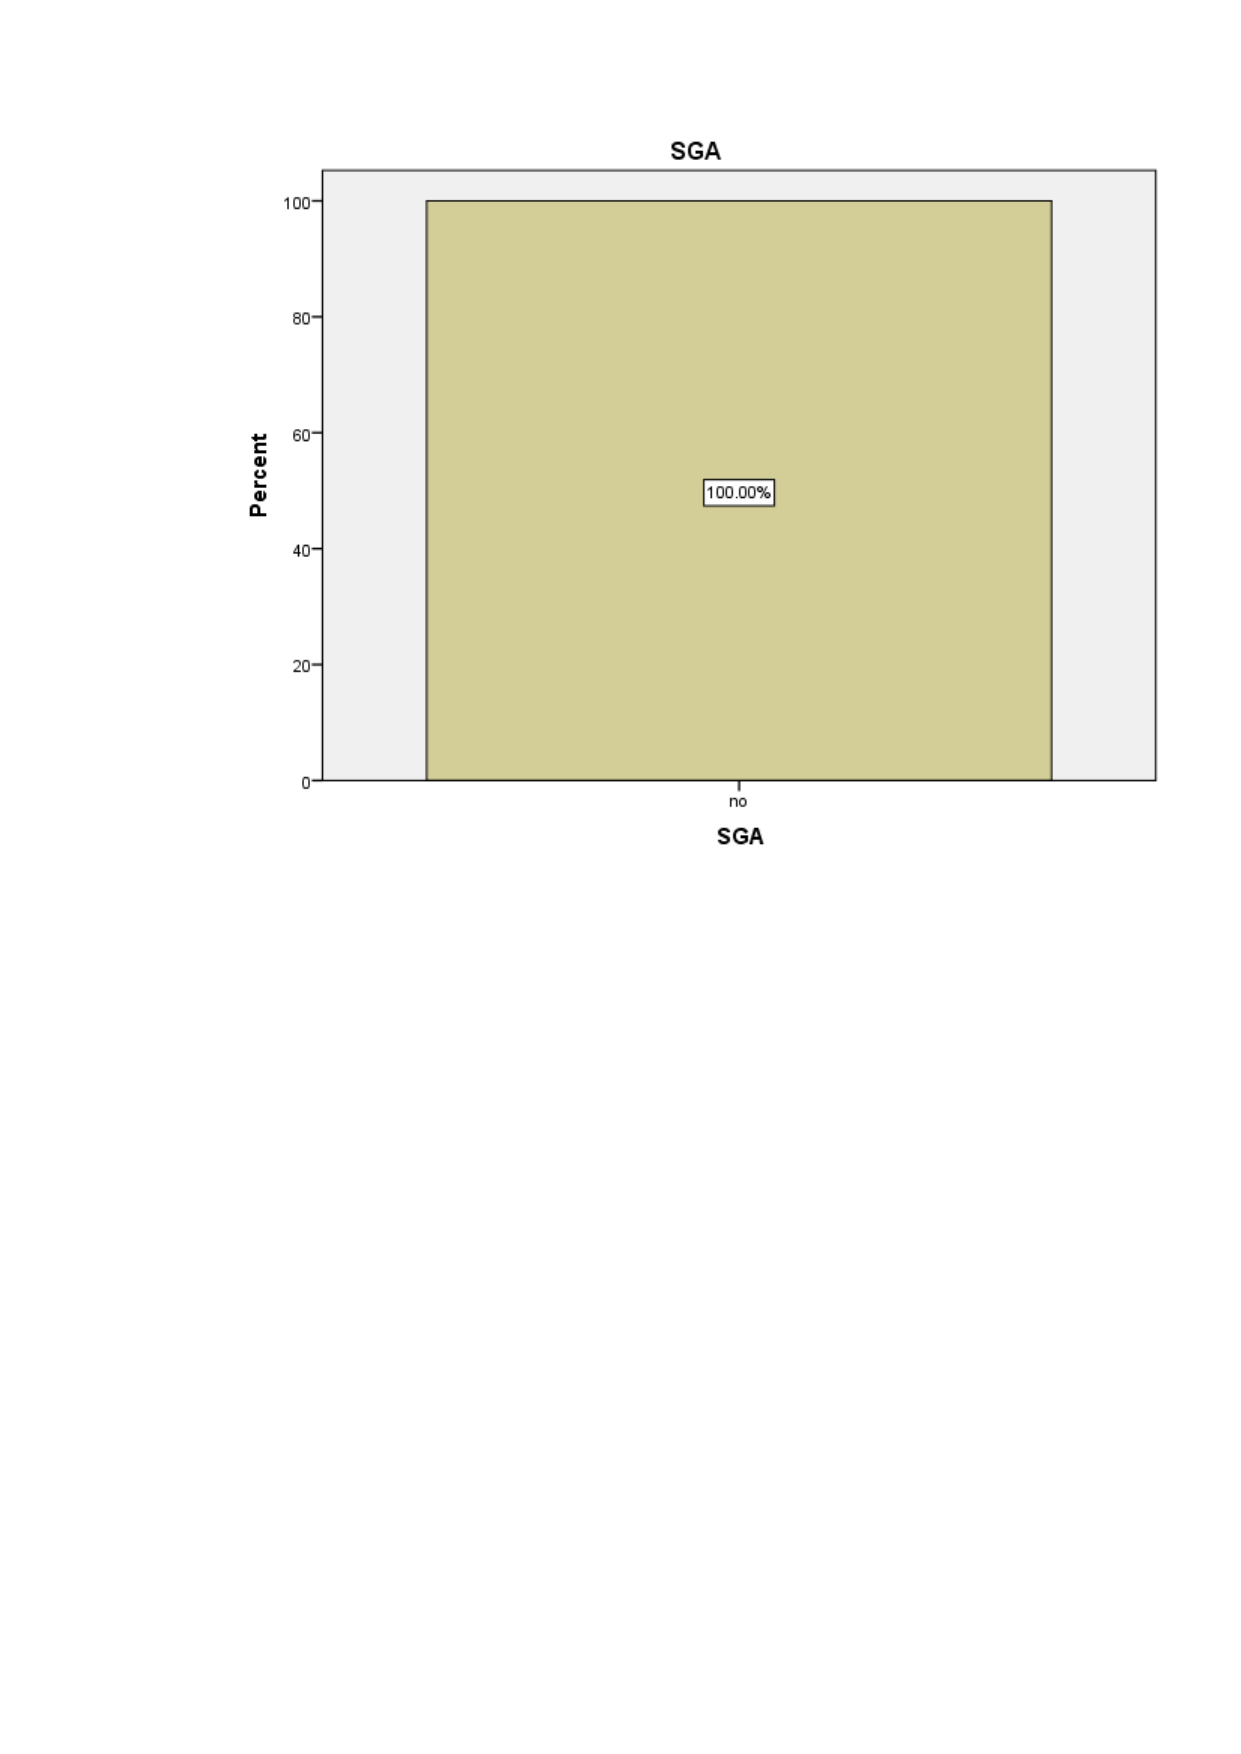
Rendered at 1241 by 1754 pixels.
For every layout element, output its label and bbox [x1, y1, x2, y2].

picture [226, 118, 1167, 870]
